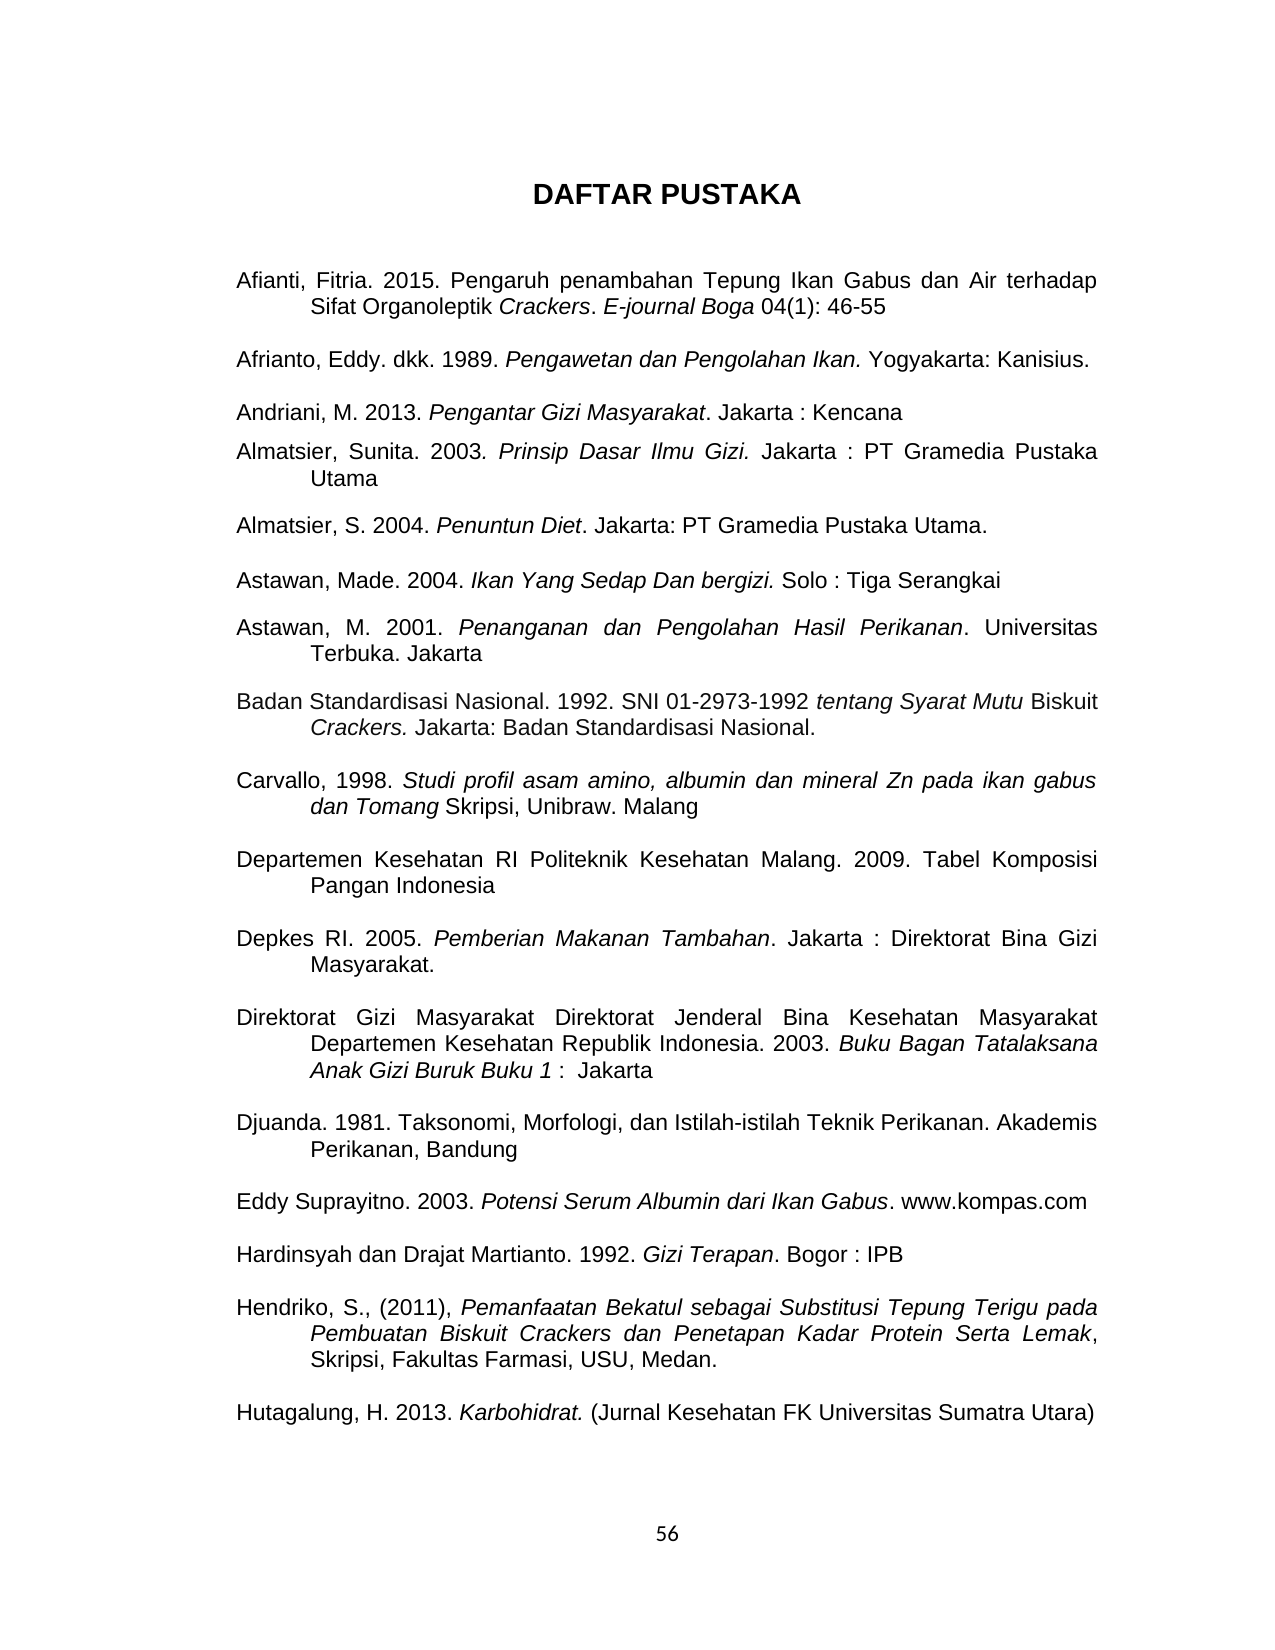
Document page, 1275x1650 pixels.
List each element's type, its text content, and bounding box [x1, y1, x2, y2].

text Astawan, M. 2001. Penanganan dan Pengolahan Hasil Perikanan. Universitas Terbuka. Jakarta [236, 614, 1098, 667]
text DAFTAR PUSTAKA [236, 177, 1098, 211]
text Carvallo, 1998. Studi profil asam amino, albumin dan mineral Zn pada ikan gabus dan Tomang Skripsi, Unibraw. Malang [236, 767, 1098, 819]
text Almatsier, S. 2004. Penuntun Diet. Jakarta: PT Gramedia Pustaka Utama. [236, 512, 1098, 538]
text Andriani, M. 2013. Pengantar Gizi Masyarakat. Jakarta : Kencana [236, 399, 1098, 425]
text Eddy Suprayitno. 2003. Potensi Serum Albumin dari Ikan Gabus. www.kompas.com [236, 1188, 1098, 1215]
text Astawan, Made. 2004. Ikan Yang Sedap Dan bergizi. Solo : Tiga Serangkai [236, 567, 1098, 593]
text Depkes RI. 2005. Pemberian Makanan Tambahan. Jakarta : Direktorat Bina Gizi Masyarakat. [236, 925, 1098, 977]
text Hardinsyah dan Drajat Martianto. 1992. Gizi Terapan. Bogor : IPB [236, 1241, 1098, 1267]
text Almatsier, Sunita. 2003. Prinsip Dasar Ilmu Gizi. Jakarta : PT Gramedia Pustaka Utama [236, 438, 1098, 491]
text Direktorat Gizi Masyarakat Direktorat Jenderal Bina Kesehatan Masyarakat Departemen Kesehatan Republik Indonesia. 2003. Buku Bagan Tatalaksana Anak Gizi Buruk Buku 1 : Jakarta [236, 1004, 1098, 1083]
text Hutagalung, H. 2013. Karbohidrat. (Jurnal Kesehatan FK Universitas Sumatra Utara) [236, 1399, 1098, 1426]
text Hendriko, S., (2011), Pemanfaatan Bekatul sebagai Substitusi Tepung Terigu pada Pembuatan Biskuit Crackers dan Penetapan Kadar Protein Serta Lemak, Skripsi, Fakultas Farmasi, USU, Medan. [236, 1294, 1098, 1373]
text Badan Standardisasi Nasional. 1992. SNI 01-2973-1992 tentang Syarat Mutu Biskuit Crackers. Jakarta: Badan Standardisasi Nasional. [236, 688, 1098, 740]
text Afrianto, Eddy. dkk. 1989. Pengawetan dan Pengolahan Ikan. Yogyakarta: Kanisius. [236, 346, 1098, 372]
text Djuanda. 1981. Taksonomi, Morfologi, dan Istilah-istilah Teknik Perikanan. Akademis Perikanan, Bandung [236, 1109, 1098, 1162]
text Departemen Kesehatan RI Politeknik Kesehatan Malang. 2009. Tabel Komposisi Pangan Indonesia [236, 846, 1098, 898]
text Afianti, Fitria. 2015. Pengaruh penambahan Tepung Ikan Gabus dan Air terhadap Sifat Organoleptik Crackers. E-journal Boga 04(1): 46-55 [236, 267, 1098, 320]
